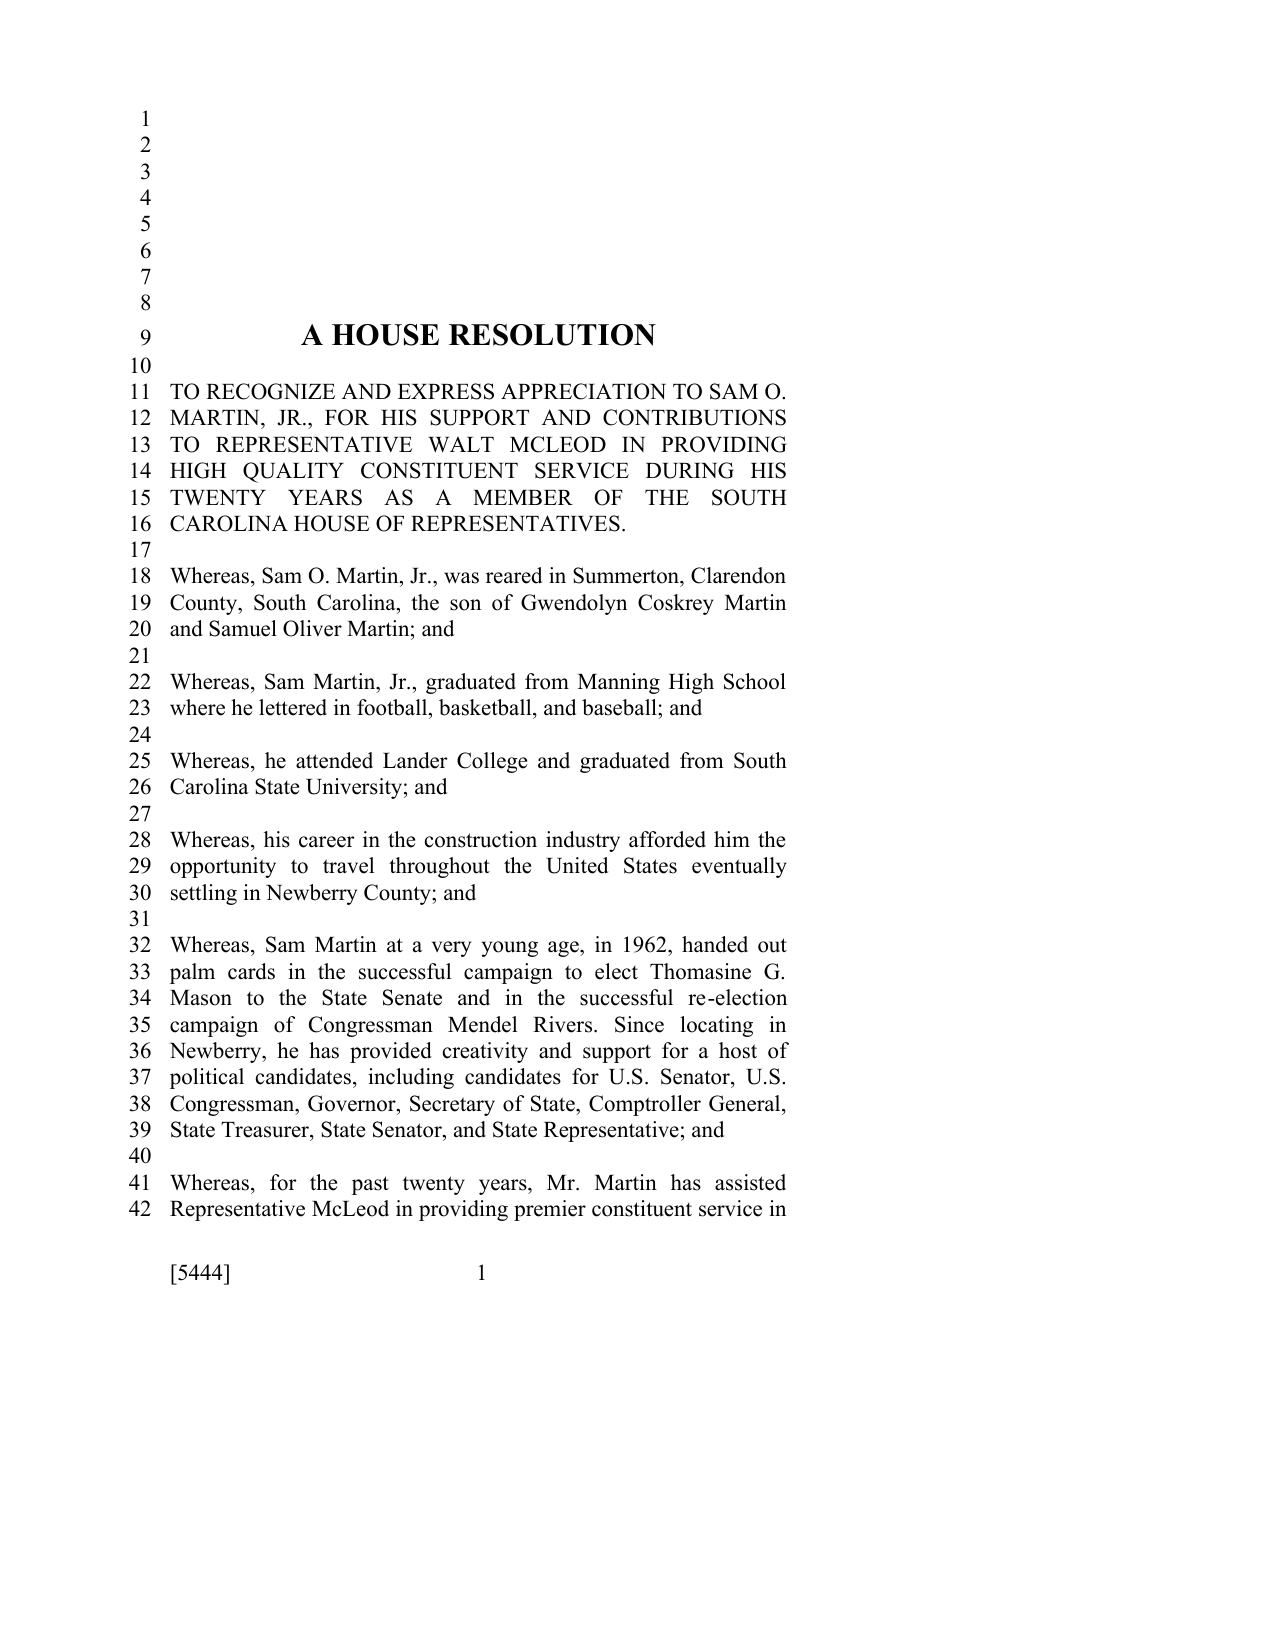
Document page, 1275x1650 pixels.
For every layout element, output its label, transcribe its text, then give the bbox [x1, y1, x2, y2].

text TO RECOGNIZE AND EXPRESS APPRECIATION TO SAM O. MARTIN, JR., FOR HIS SUPPORT AND CONTRIBUTIONS TO REPRESENTATIVE WALT MCLEOD IN PROVIDING HIGH QUALITY CONSTITUENT SERVICE DURING HIS TWENTY YEARS AS A MEMBER OF THE SOUTH CAROLINA HOUSE OF REPRESENTATIVES. [169, 378, 787, 536]
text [169, 1169, 787, 1221]
text Whereas, Sam O. Martin, Jr., was reared in Summerton, Clarendon County, South Carolina, the son of Gwendolyn Coskrey Martin and Samuel Oliver Martin; and [169, 563, 787, 642]
text A HOUSE RESOLUTION [169, 316, 787, 352]
text Whereas, he attended Lander College and graduated from South Carolina State University; and [169, 747, 787, 800]
text Whereas, Sam Martin at a very young age, in 1962, handed out palm cards in the successful campaign to elect Thomasine G. Mason to the State Senate and in the successful re-election campaign of Congressman Mendel Rivers. Since locating in Newberry, he has provided creativity and support for a host of political candidates, including candidates for U.S. Senator, U.S. Congressman, Governor, Secretary of State, Comptroller General, State Treasurer, State Senator, and State Representative; and [169, 932, 787, 1142]
text Whereas, his career in the construction industry afforded him the opportunity to travel throughout the United States eventually settling in Newberry County; and [169, 826, 787, 905]
text Whereas, Sam Martin, Jr., graduated from Manning High School where he lettered in football, basketball, and baseball; and [169, 668, 787, 721]
